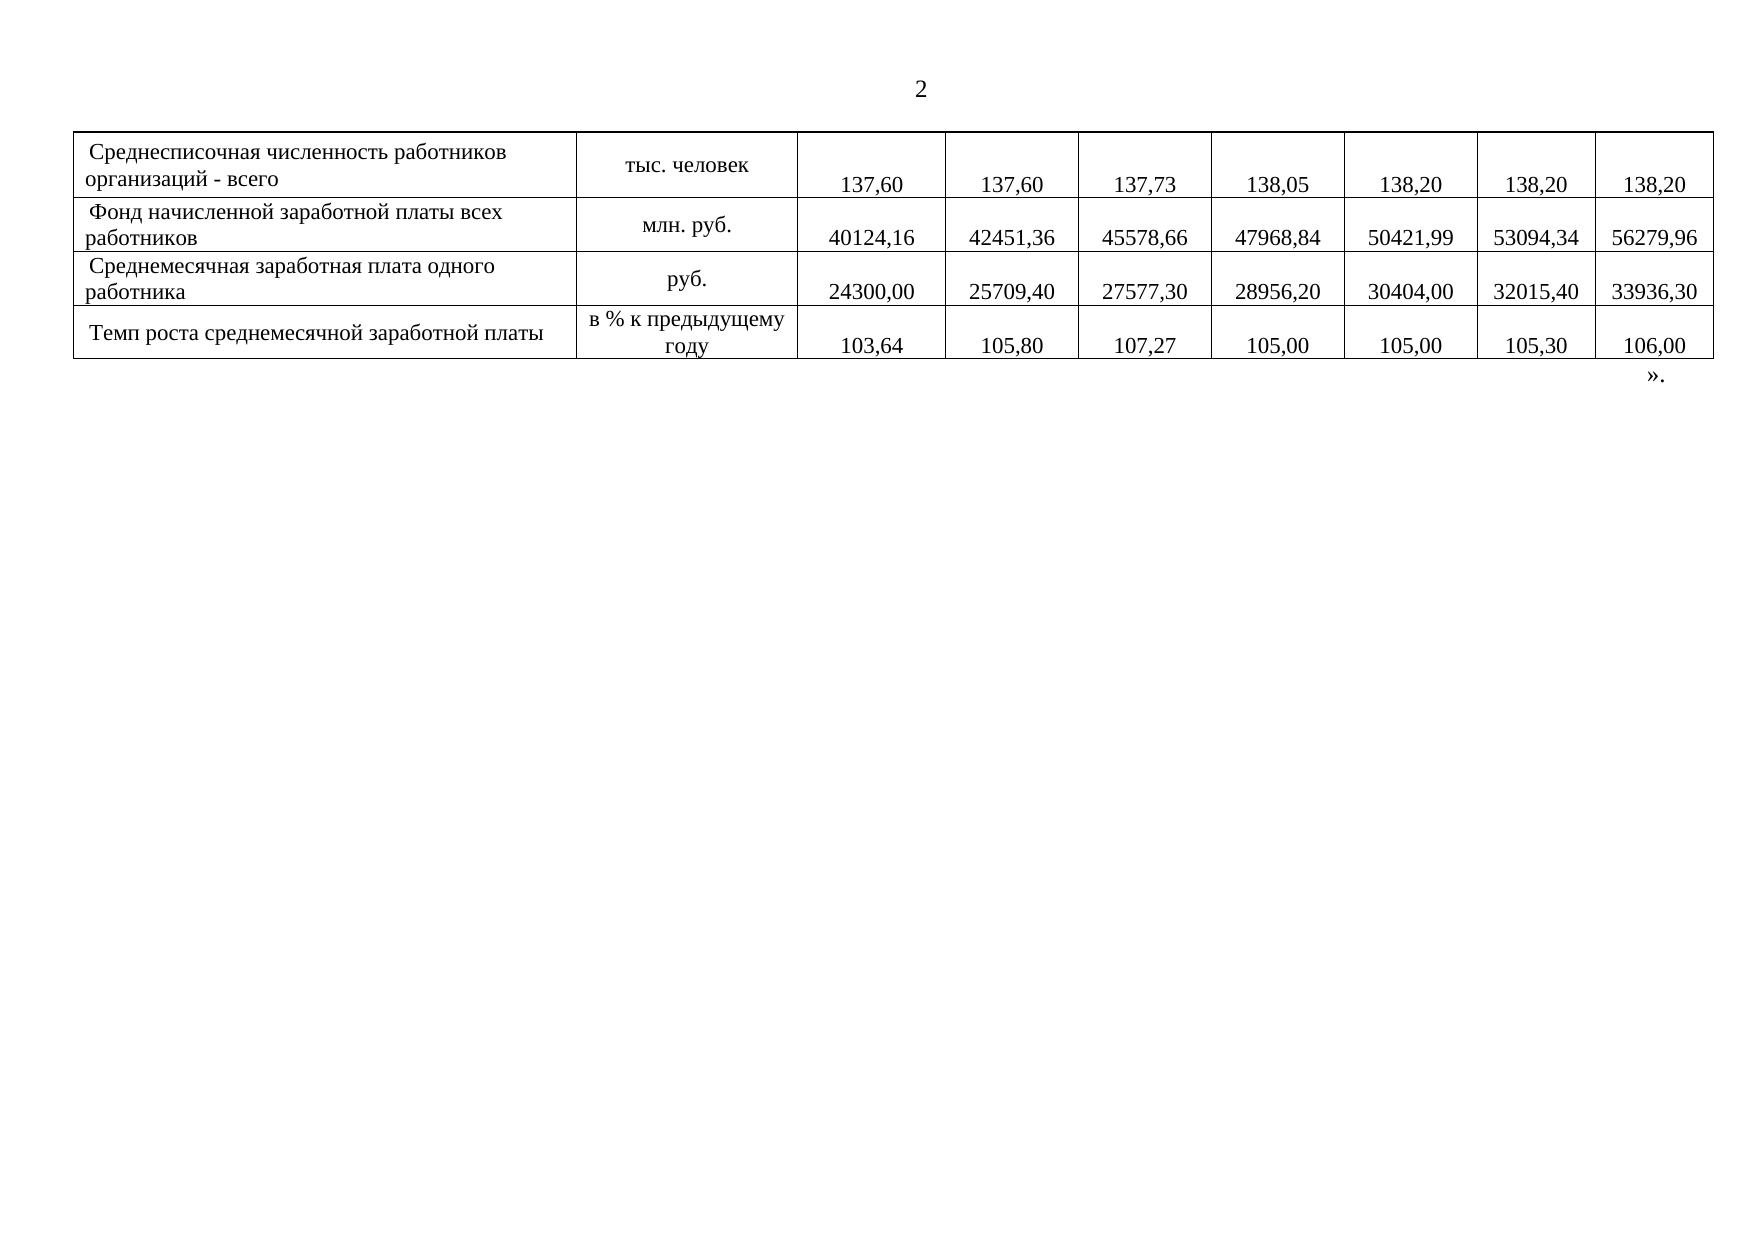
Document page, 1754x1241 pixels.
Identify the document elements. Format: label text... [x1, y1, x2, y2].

table_cell 138,20 [1478, 133, 1595, 197]
table_cell 40124,16 [798, 198, 945, 251]
table_cell 105,30 [1478, 306, 1595, 358]
table_cell 137,73 [1079, 133, 1211, 197]
table_cell 105,00 [1345, 306, 1477, 358]
table_cell 106,00 [1596, 306, 1713, 358]
table_cell Темп роста среднемесячной заработной платы [74, 306, 576, 358]
table_cell 33936,30 [1596, 252, 1713, 304]
table_cell 45578,66 [1079, 198, 1211, 251]
table_cell Фонд начисленной заработной платы всех работников [74, 198, 576, 251]
table_cell руб. [577, 252, 797, 304]
table_cell 103,64 [798, 306, 945, 358]
text ». [177, 359, 1665, 388]
table_cell 27577,30 [1079, 252, 1211, 304]
table_cell 138,20 [1345, 133, 1477, 197]
table_cell млн. руб. [577, 198, 797, 251]
table_cell 50421,99 [1345, 198, 1477, 251]
table_cell в % к предыдущему году [577, 306, 797, 358]
table_cell 25709,40 [946, 252, 1078, 304]
table_cell 56279,96 [1596, 198, 1713, 251]
table_cell 107,27 [1079, 306, 1211, 358]
table_cell Среднесписочная численность работников организаций - всего [74, 133, 576, 197]
table_cell Среднемесячная заработная плата одного работника [74, 252, 576, 304]
table_cell 53094,34 [1478, 198, 1595, 251]
table_cell 105,00 [1212, 306, 1344, 358]
table_cell 47968,84 [1212, 198, 1344, 251]
table_cell 138,20 [1596, 133, 1713, 197]
table_cell 138,05 [1212, 133, 1344, 197]
table_cell 105,80 [946, 306, 1078, 358]
table_cell 137,60 [798, 133, 945, 197]
table_cell 32015,40 [1478, 252, 1595, 304]
table_cell тыс. человек [577, 133, 797, 197]
table_cell 137,60 [946, 133, 1078, 197]
table_cell 42451,36 [946, 198, 1078, 251]
table_cell 30404,00 [1345, 252, 1477, 304]
table_cell 24300,00 [798, 252, 945, 304]
table_cell 28956,20 [1212, 252, 1344, 304]
